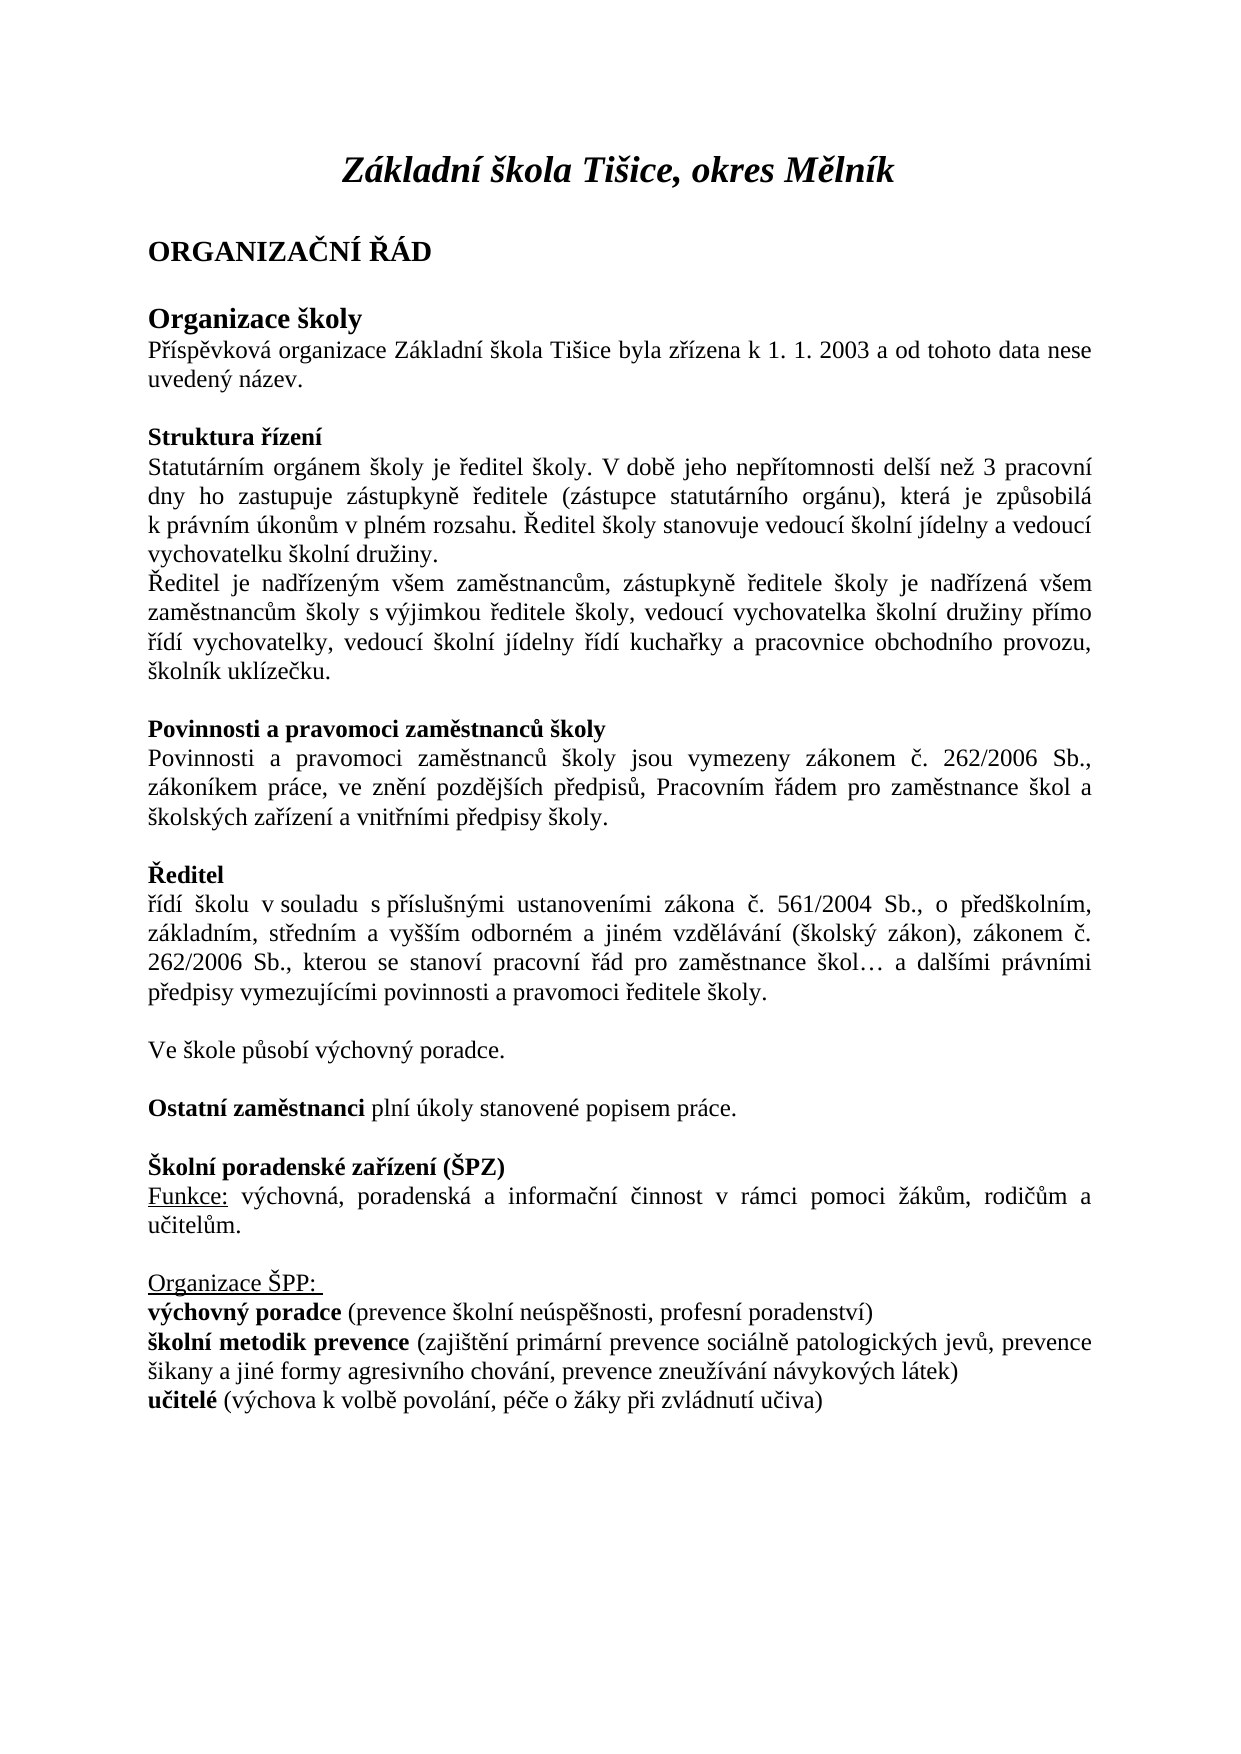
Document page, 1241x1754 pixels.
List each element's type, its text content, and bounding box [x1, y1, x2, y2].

text Školní poradenské zařízení (ŠPZ) [148, 1151, 1093, 1180]
text Povinnosti a pravomoci zaměstnanců školy [148, 714, 1093, 743]
text Základní škola Tišice, okres Mělník [148, 148, 1093, 191]
text Statutárním orgánem školy je ředitel školy. V době jeho nepřítomnosti delší než 3 pracovní dny ho zastupuje zástupkyně ředitele (zástupce statutárního orgánu), která je způsobilá k právním úkonům v plném rozsahu. Ředitel školy stanovuje vedoucí školní jídelny a vedoucí vychovatelku školní družiny. [148, 451, 1093, 568]
text Ředitel je nadřízeným všem zaměstnancům, zástupkyně ředitele školy je nadřízená všem zaměstnancům školy s výjimkou ředitele školy, vedoucí vychovatelka školní družiny přímo řídí vychovatelky, vedoucí školní jídelny řídí kuchařky a pracovnice obchodního provozu, školník uklízečku. [148, 568, 1093, 684]
text Funkce: výchovná, poradenská a informační činnost v rámci pomoci žákům, rodičům a učitelům. [148, 1180, 1093, 1239]
text Struktura řízení [148, 422, 1093, 451]
text Organizace ŠPP: [148, 1268, 1093, 1297]
text Ve škole působí výchovný poradce. [148, 1034, 1093, 1064]
text řídí školu v souladu s příslušnými ustanoveními zákona č. 561/2004 Sb., o předškolním, základním, středním a vyšším odborném a jiném vzdělávání (školský zákon), zákonem č. 262/2006 Sb., kterou se stanoví pracovní řád pro zaměstnance škol… a dalšími právními předpisy vymezujícími povinnosti a pravomoci ředitele školy. [148, 889, 1093, 1005]
text Organizace školy [148, 301, 1093, 334]
text Příspěvková organizace Základní škola Tišice byla zřízena k 1. 1. 2003 a od tohoto data nese uvedený název. [148, 334, 1093, 393]
text Povinnosti a pravomoci zaměstnanců školy jsou vymezeny zákonem č. 262/2006 Sb., zákoníkem práce, ve znění pozdějších předpisů, Pracovním řádem pro zaměstnance škol a školských zařízení a vnitřními předpisy školy. [148, 743, 1093, 830]
text výchovný poradce (prevence školní neúspěšnosti, profesní poradenství) [148, 1297, 1093, 1326]
text školní metodik prevence (zajištění primární prevence sociálně patologických jevů, prevence šikany a jiné formy agresivního chování, prevence zneužívání návykových látek) [148, 1326, 1093, 1384]
text Ředitel [148, 859, 1093, 889]
text učitelé (výchova k volbě povolání, péče o žáky při zvládnutí učiva) [148, 1384, 1093, 1414]
text ORGANIZAČNÍ ŘÁD [148, 234, 1093, 267]
text Ostatní zaměstnanci plní úkoly stanovené popisem práce. [148, 1093, 1093, 1122]
